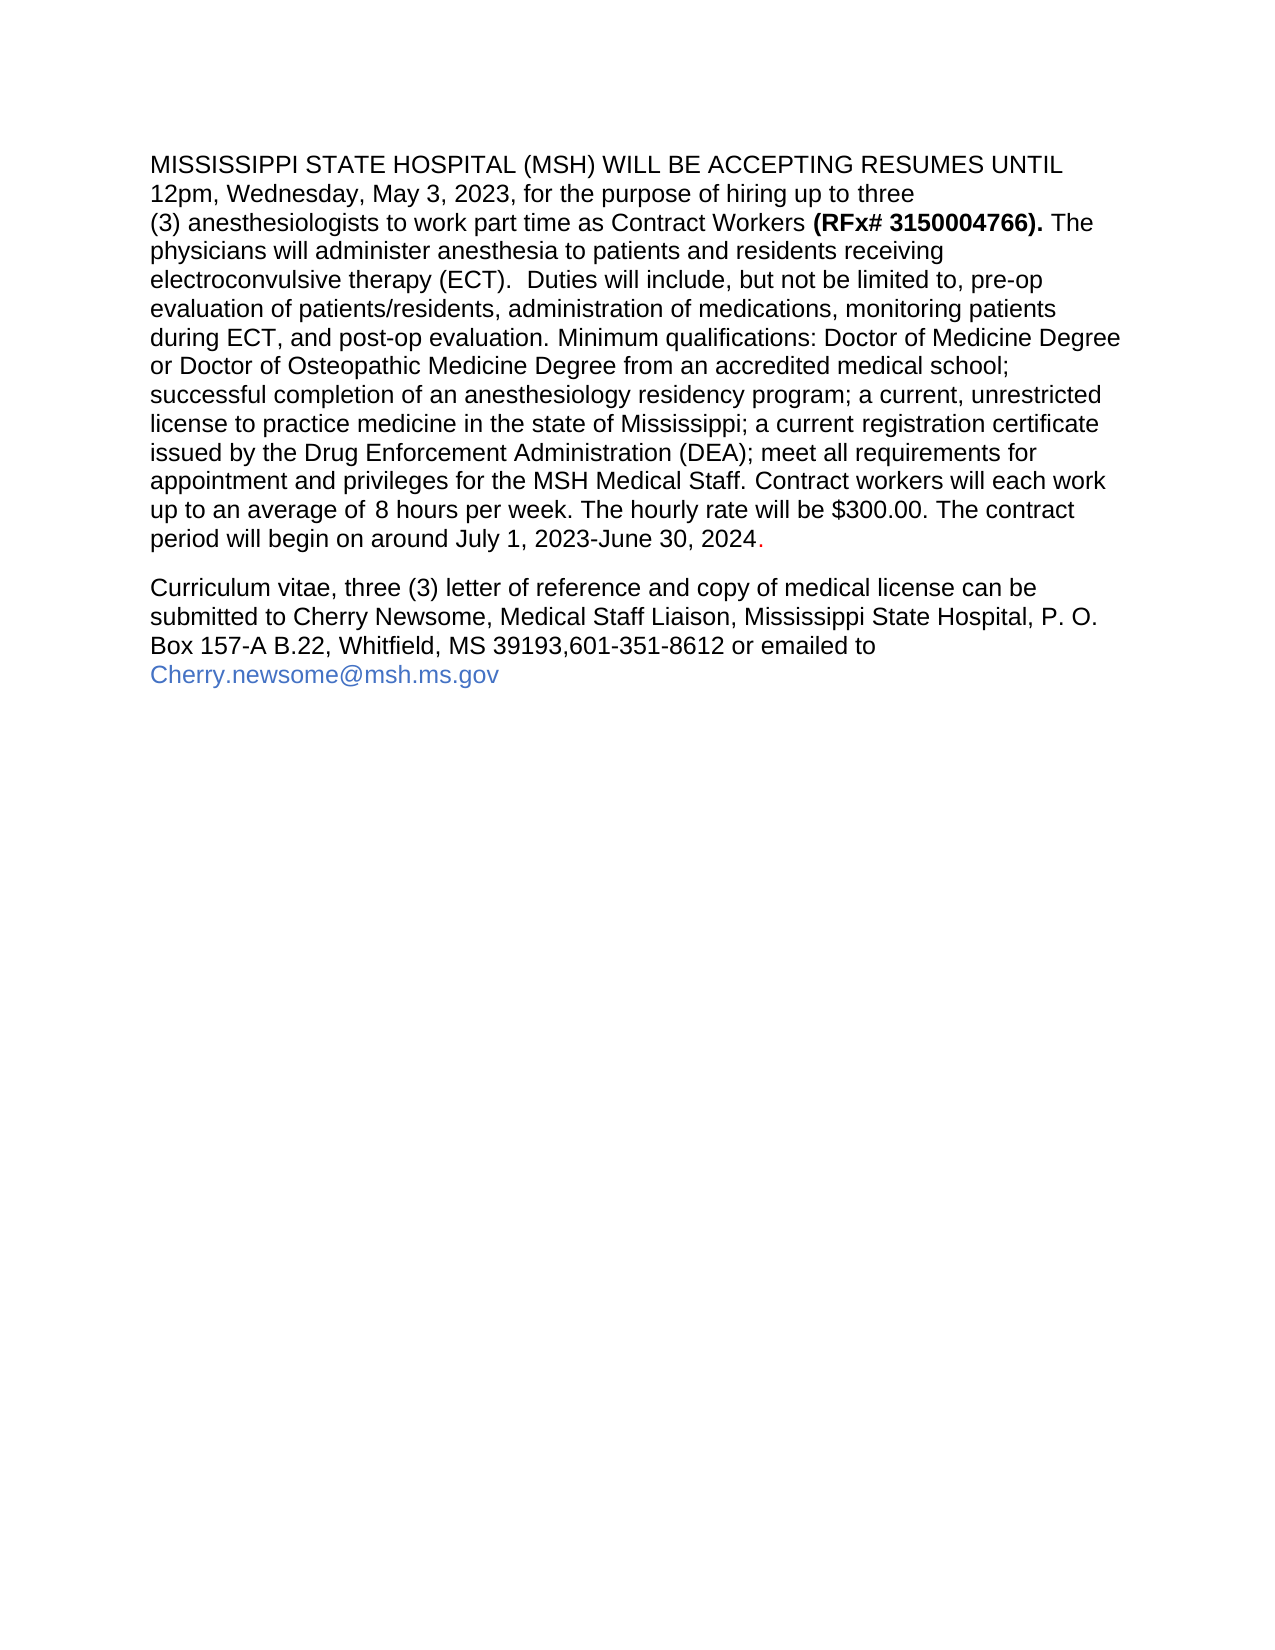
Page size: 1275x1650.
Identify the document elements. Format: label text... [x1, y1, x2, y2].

text MISSISSIPPI STATE HOSPITAL (MSH) WILL BE ACCEPTING RESUMES UNTIL 12pm, Wednesday, May 3, 2023, for the purpose of hiring up to three (3) anesthesiologists to work part time as Contract Workers (RFx# 3150004766). The physicians will administer anesthesia to patients and residents receiving electroconvulsive therapy (ECT). Duties will include, but not be limited to, pre-op evaluation of patients/residents, administration of medications, monitoring patients during ECT, and post-op evaluation. Minimum qualifications: Doctor of Medicine Degree or Doctor of Osteopathic Medicine Degree from an accredited medical school; successful completion of an anesthesiology residency program; a current, unrestricted license to practice medicine in the state of Mississippi; a current registration certificate issued by the Drug Enforcement Administration (DEA); meet all requirements for appointment and privileges for the MSH Medical Staff. Contract workers will each work up to an average of 8 hours per week. The hourly rate will be $300.00. The contract period will begin on around July 1, 2023-June 30, 2024. [150, 150, 1125, 552]
text Curriculum vitae, three (3) letter of reference and copy of medical license can be submitted to Cherry Newsome, Medical Staff Liaison, Mississippi State Hospital, P. O. Box 157-A B.22, Whitfield, MS 39193,601-351-8612 or emailed to Cherry.newsome@msh.ms.gov [150, 573, 1125, 688]
